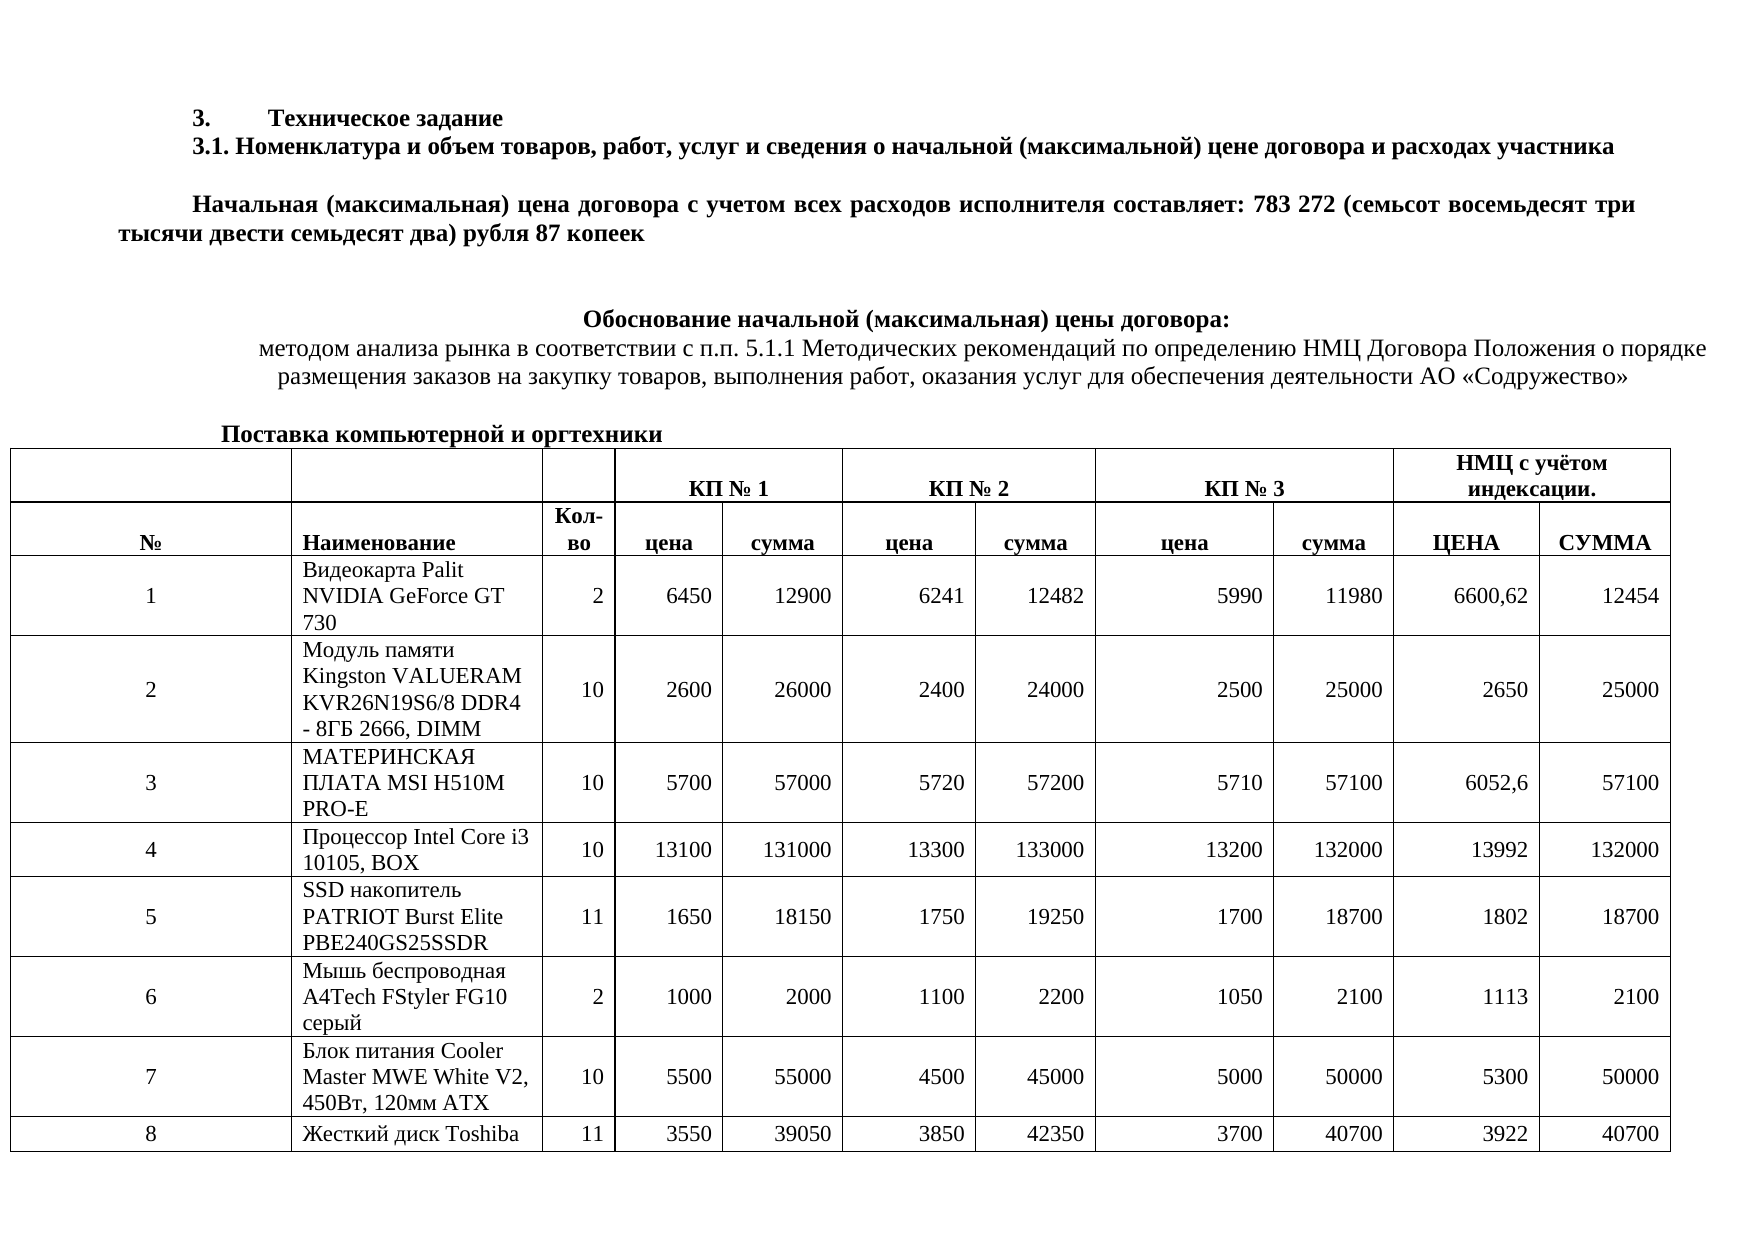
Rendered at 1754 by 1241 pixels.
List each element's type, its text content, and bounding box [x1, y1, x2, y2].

table_header методом анализа рынка в соответствии с п.п. 5.1.1 Методических рекомендаций по определению НМЦ Договора Положения о порядке размещения заказов на закупку товаров, выполнения работ, оказания услуг для обеспечения деятельности АО «Содружество» Поставка компьютерной и оргтехники 1. Место поставки. г. Казань, ул. Чернышевского, д. 43/2 2. Условия поставки: Доставка, погрузка-разгрузка, в том числе с привлечением специальной техники, осуществляется силами и за счет средств Поставщика. 3. Срок поставки: В течении 15 (пятнадцати) рабочих дней с даты заключения договора. 4. Наименование, количество и характеристика: 4. Требования к качеству приобретаемого оборудования: Оборудование должно быть полностью исправно; Все закупаемое оборудование должно быть новое и иметь гарантийное обслуживание; В комплекте должна иметься инструкция по эксплуатации. 5. Требования по комплектности приобретаемого оборудования: Поставщик должен обеспечить полную комплектность оборудования. 6. Требования по передаче Покупателю технических и иных документов при приобретении оборудования: В составе документов, предоставляемых с приобретаемым оборудованием, должны быть указаны условия гарантийного обслуживания, адреса сервисных центров и номера контактных телефонов, по которым Покупатель может оперативно связаться с квалифицированным персоналом исполнителя для устранения выявленных неисправностей в работе или технической поддержкой. 7. Требования к гарантии качества и гарантийному обслуживанию: Поставщик должен обеспечить гарантийное обслуживание приобретаемого оборудования, без дополнительных расходов со стороны Покупателя, в соответствии с условиями гарантии производителя оборудования; Покупатель незамедлительно письменно (в том числе по факсу или электронной почте) извещает Поставщика обо всех претензиях, связанных с эксплуатацией приобретаемого оборудования. Замена оборудования по гарантийным обязательствам в течение гарантийного срока осуществляется Поставщиком своими силами и за свой счет в течение 7 (семи) рабочих дней со дня получения соответствующего уведомления Покупателя. При этом все расходы относятся на счет Поставщика. [0, 333, 1754, 1152]
text 3.1. Номенклатура и объем товаров, работ, услуг и сведения о начальной (максимальной) цене договора и расходах участника [118, 131, 1636, 160]
text Обоснование начальной (максимальная) цены договора: [118, 304, 1636, 333]
list Техническое задание [118, 103, 1683, 131]
text Начальная (максимальная) цена договора с учетом всех расходов исполнителя составляет: 783 272 (семьсот восемьдесят три тысячи двести семьдесят два) рубля 87 копеек [118, 189, 1636, 246]
